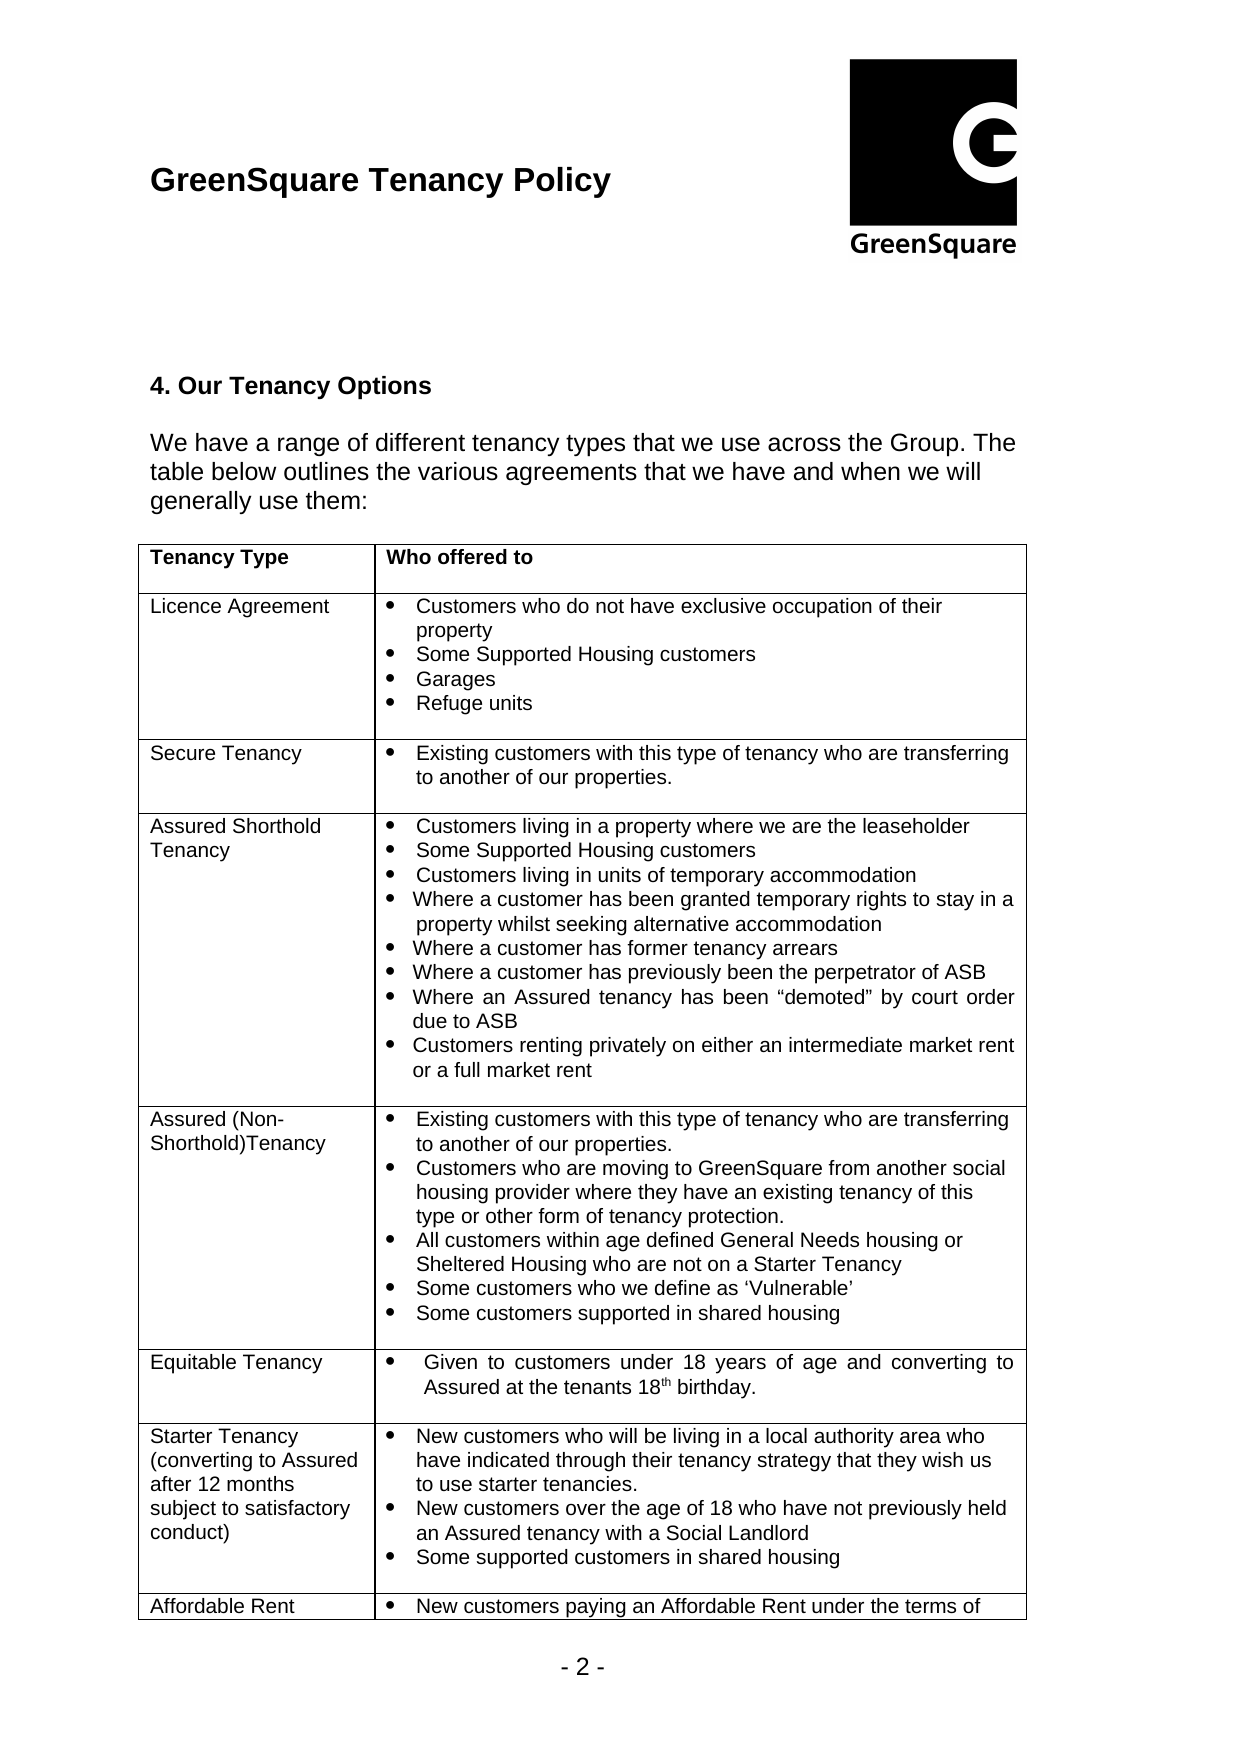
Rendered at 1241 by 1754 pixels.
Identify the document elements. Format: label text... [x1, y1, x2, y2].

table_cell New customers who will be living in a local authority area who have indicated through their tenancy strategy that they wish us to use starter tenancies. New customers over the age of 18 who have not previously held an Assured tenancy with a Social Landlord Some supported customers in shared housing [376, 1424, 1026, 1593]
table_header Who offered to [376, 545, 1026, 592]
table_cell Given to customers under 18 years of age and converting to Assured at the tenants 18th birthday. [376, 1350, 1026, 1423]
table_header Tenancy Type [139, 545, 374, 592]
table_cell Assured (Non- Shorthold)Tenancy [139, 1107, 374, 1349]
table_cell Equitable Tenancy [139, 1350, 374, 1423]
text 4. Our Tenancy Options [150, 371, 1053, 400]
text We have a range of different tenancy types that we use across the Group. The table below outlines the various agreements that we have and when we will generally use them: [150, 428, 1053, 515]
table_cell New customers paying an Affordable Rent under the terms of GreenSquare’s development contract with the Homes and Communities Agency (HCA) [376, 1594, 1026, 1618]
table_cell Secure Tenancy [139, 740, 374, 813]
table_cell Existing customers with this type of tenancy who are transferring to another of our properties. [376, 740, 1026, 813]
table_cell Existing customers with this type of tenancy who are transferring to another of our properties. Customers who are moving to GreenSquare from another social housing provider where they have an existing tenancy of this type or other form of tenancy protection. All customers within age defined General Needs housing or Sheltered Housing who are not on a Starter Tenancy Some customers who we define as ‘Vulnerable’ Some customers supported in shared housing [376, 1107, 1026, 1349]
table_cell Licence Agreement [139, 594, 374, 739]
table_cell Affordable Rent Tenancy [139, 1594, 374, 1618]
table_cell Customers living in a property where we are the leaseholder Some Supported Housing customers Customers living in units of temporary accommodation Where a customer has been granted temporary rights to stay in a property whilst seeking alternative accommodation Where a customer has former tenancy arrears Where a customer has previously been the perpetrator of ASB Where an Assured tenancy has been “demoted” by court order due to ASB Customers renting privately on either an intermediate market rent or a full market rent [376, 814, 1026, 1106]
table_cell Assured Shorthold Tenancy [139, 814, 374, 1106]
table_cell Starter Tenancy (converting to Assured after 12 months subject to satisfactory conduct) [139, 1424, 374, 1593]
picture [847, 56, 1022, 263]
table_cell Customers who do not have exclusive occupation of their property Some Supported Housing customers Garages Refuge units [376, 594, 1026, 739]
